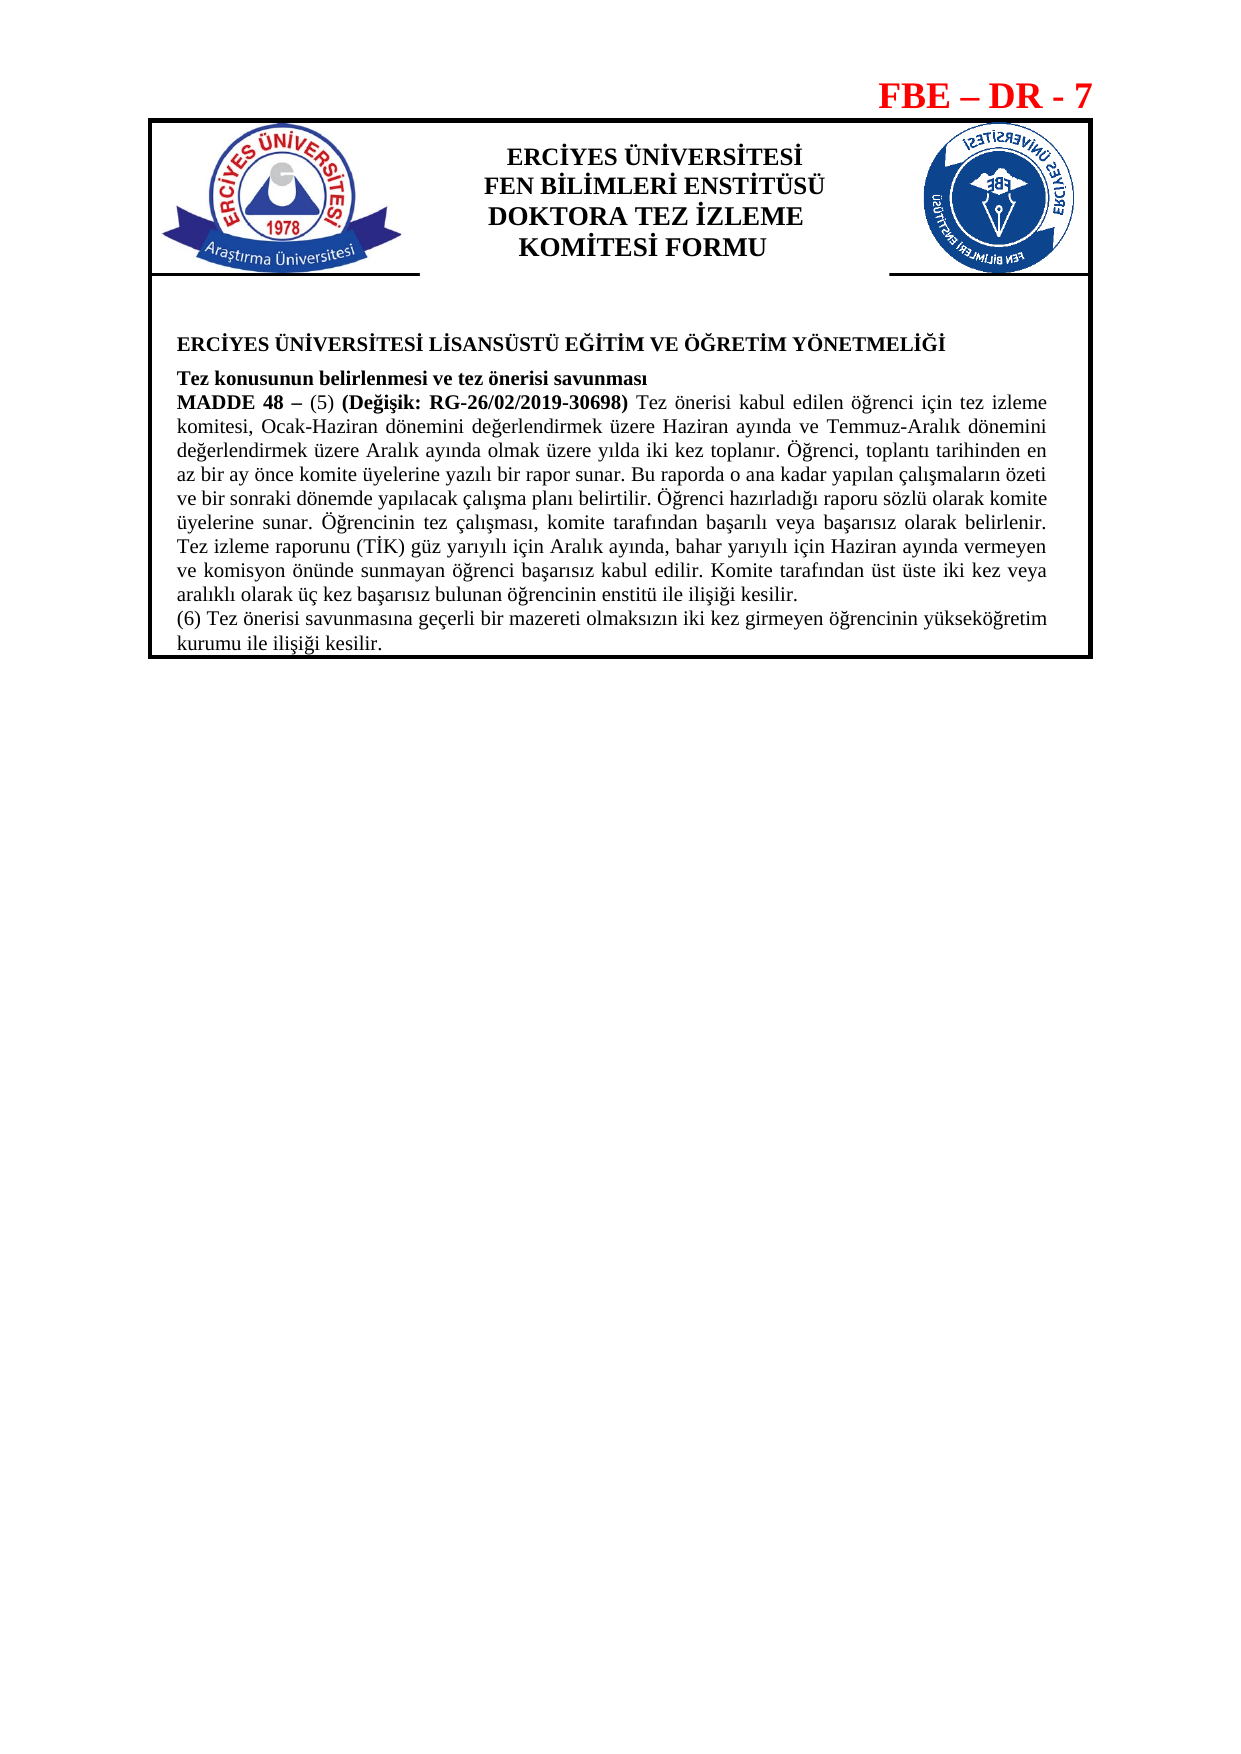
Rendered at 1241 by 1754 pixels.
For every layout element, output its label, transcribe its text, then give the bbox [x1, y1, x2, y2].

table_cell ERCİYES ÜNİVERSİTESİ LİSANSÜSTÜ EĞİTİM VE ÖĞRETİM YÖNETMELİĞİ Tez konusunun belirlenmesi ve tez önerisi savunması MADDE 48 – (5) (Değişik: RG-26/02/2019-30698) Tez önerisi kabul edilen öğrenci için tez izleme komitesi, Ocak-Haziran dönemini değerlendirmek üzere Haziran ayında ve Temmuz-Aralık dönemini değerlendirmek üzere Aralık ayında olmak üzere yılda iki kez toplanır. Öğrenci, toplantı tarihinden en az bir ay önce komite üyelerine yazılı bir rapor sunar. Bu raporda o ana kadar yapılan çalışmaların özeti ve bir sonraki dönemde yapılacak çalışma planı belirtilir. Öğrenci hazırladığı raporu sözlü olarak komite üyelerine sunar. Öğrencinin tez çalışması, komite tarafından başarılı veya başarısız olarak belirlenir. Tez izleme raporunu (TİK) güz yarıyılı için Aralık ayında, bahar yarıyılı için Haziran ayında vermeyen ve komisyon önünde sunmayan öğrenci başarısız kabul edilir. Komite tarafından üst üste iki kez veya aralıklı olarak üç kez başarısız bulunan öğrencinin enstitü ile ilişiği kesilir. (6) Tez önerisi savunmasına geçerli bir mazereti olmaksızın iki kez girmeyen öğrencinin yükseköğretim kurumu ile ilişiği kesilir. [152, 276, 1088, 654]
table_header [1074, 123, 1088, 273]
picture [923, 122, 1074, 273]
table_header [402, 123, 923, 273]
table_header [152, 123, 161, 273]
picture [161, 123, 402, 273]
